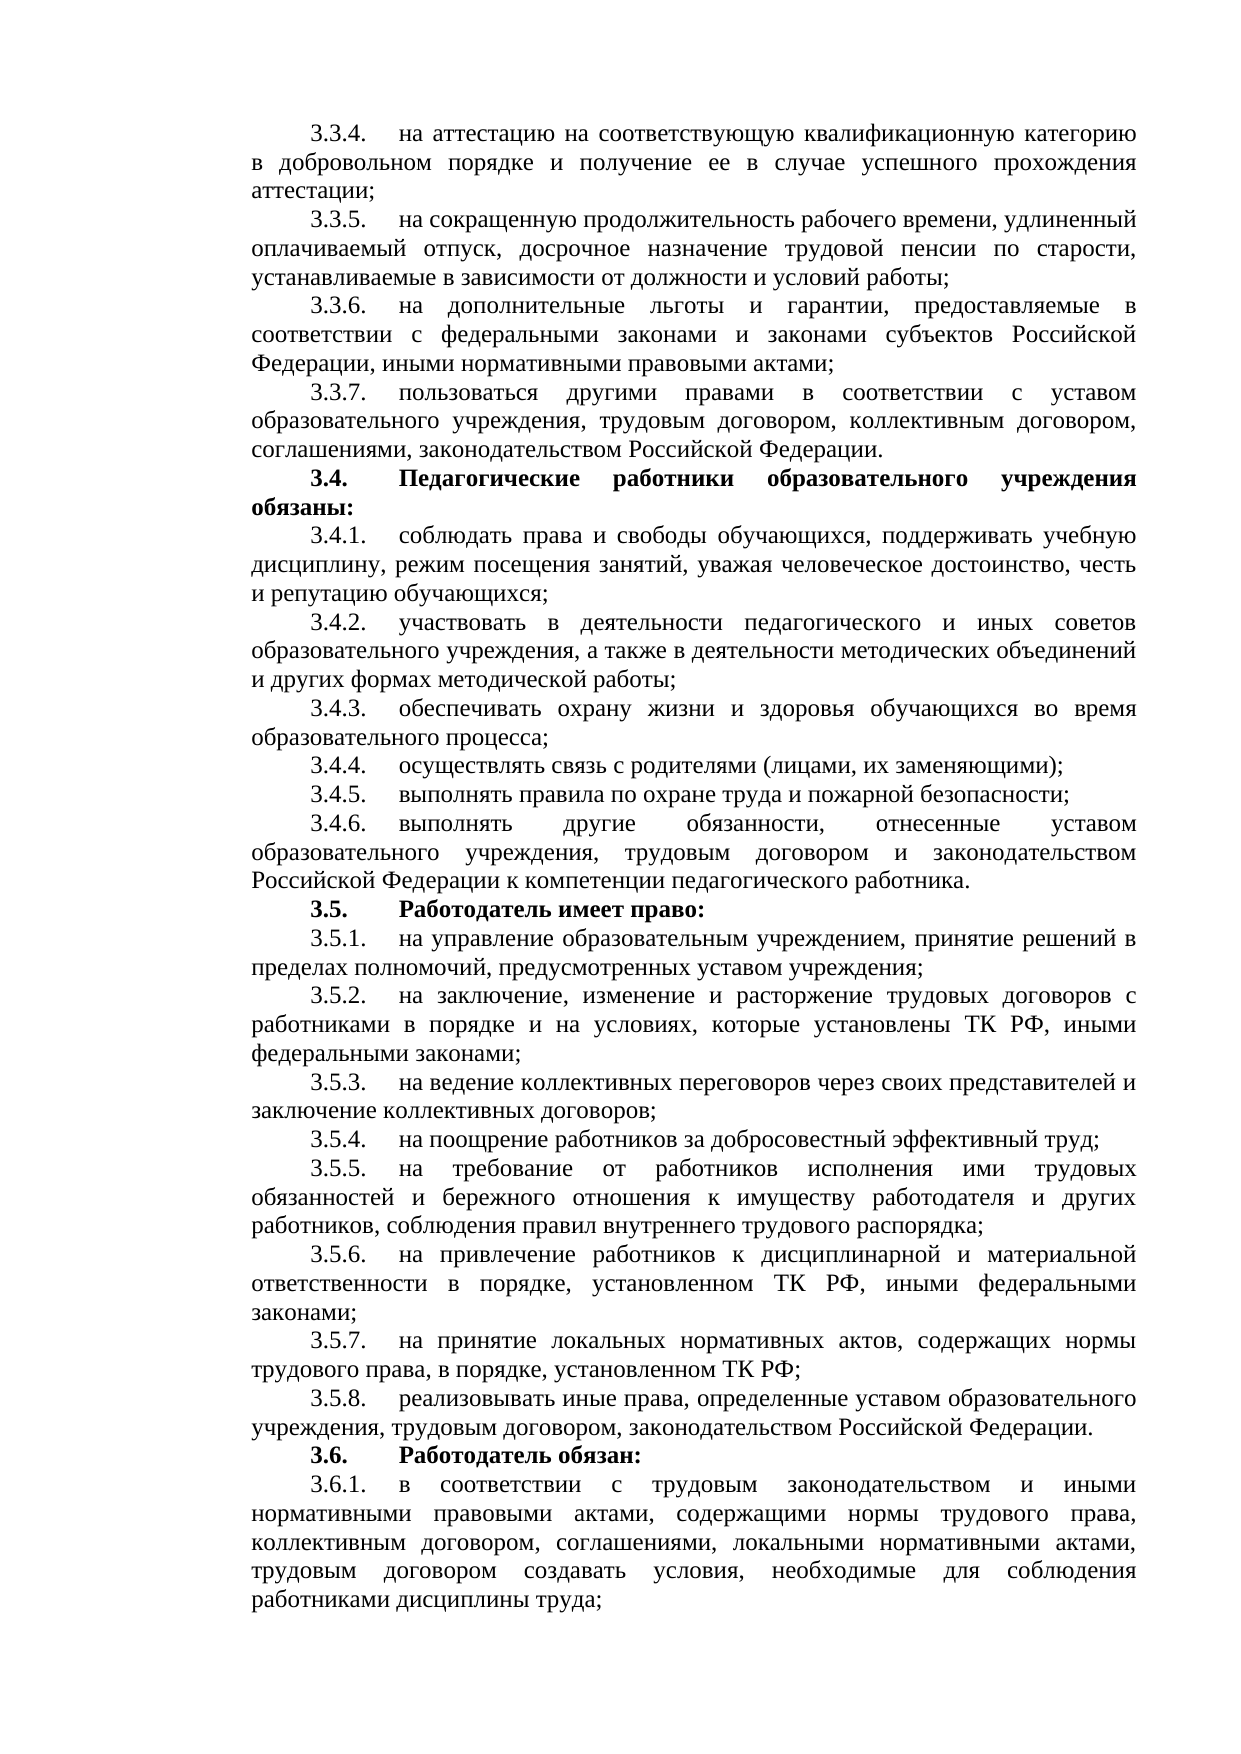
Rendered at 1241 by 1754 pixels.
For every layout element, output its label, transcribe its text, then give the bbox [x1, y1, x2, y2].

text 3.4.4. осуществлять связь с родителями (лицами, их заменяющими); [251, 751, 1137, 779]
text 3.6. Работодатель обязан: [251, 1441, 1137, 1469]
text 3.4.1. соблюдать права и свободы обучающихся, поддерживать учебную дисциплину, режим посещения занятий, уважая человеческое достоинство, честь и репутацию обучающихся; [251, 521, 1137, 607]
text 3.3.6. на дополнительные льготы и гарантии, предоставляемые в соответствии с федеральными законами и законами субъектов Российской Федерации, иными нормативными правовыми актами; [251, 291, 1137, 377]
text 3.5.8. реализовывать иные права, определенные уставом образовательного учреждения, трудовым договором, законодательством Российской Федерации. [251, 1383, 1137, 1441]
text 3.3.4. на аттестацию на соответствующую квалификационную категорию в добровольном порядке и получение ее в случае успешного прохождения аттестации; [251, 118, 1137, 204]
text 3.5.7. на принятие локальных нормативных актов, содержащих нормы трудового права, в порядке, установленном ТК РФ; [251, 1326, 1137, 1383]
text 3.4.5. выполнять правила по охране труда и пожарной безопасности; [251, 779, 1137, 808]
text 3.5.6. на привлечение работников к дисциплинарной и материальной ответственности в порядке, установленном ТК РФ, иными федеральными законами; [251, 1239, 1137, 1326]
text 3.5.4. на поощрение работников за добросовестный эффективный труд; [251, 1124, 1137, 1153]
text 3.5.5. на требование от работников исполнения ими трудовых обязанностей и бережного отношения к имуществу работодателя и других работников, соблюдения правил внутреннего трудового распорядка; [251, 1153, 1137, 1239]
text 3.4.2. участвовать в деятельности педагогического и иных советов образовательного учреждения, а также в деятельности методических объединений и других формах методической работы; [251, 607, 1137, 693]
text 3.6.1. в соответствии с трудовым законодательством и иными нормативными правовыми актами, содержащими нормы трудового права, коллективным договором, соглашениями, локальными нормативными актами, трудовым договором создавать условия, необходимые для соблюдения работниками дисциплины труда; [251, 1469, 1137, 1613]
text 3.4.3. обеспечивать охрану жизни и здоровья обучающихся во время образовательного процесса; [251, 693, 1137, 751]
text 3.5.3. на ведение коллективных переговоров через своих представителей и заключение коллективных договоров; [251, 1067, 1137, 1124]
text 3.3.5. на сокращенную продолжительность рабочего времени, удлиненный оплачиваемый отпуск, досрочное назначение трудовой пенсии по старости, устанавливаемые в зависимости от должности и условий работы; [251, 204, 1137, 291]
text 3.5. Работодатель имеет право: [251, 894, 1137, 923]
text 3.3.7. пользоваться другими правами в соответствии с уставом образовательного учреждения, трудовым договором, коллективным договором, соглашениями, законодательством Российской Федерации. [251, 377, 1137, 463]
text 3.4. Педагогические работники образовательного учреждения обязаны: [251, 463, 1137, 521]
text 3.4.6. выполнять другие обязанности, отнесенные уставом образовательного учреждения, трудовым договором и законодательством Российской Федерации к компетенции педагогического работника. [251, 808, 1137, 894]
text 3.5.2. на заключение, изменение и расторжение трудовых договоров с работниками в порядке и на условиях, которые установлены ТК РФ, иными федеральными законами; [251, 981, 1137, 1067]
text 3.5.1. на управление образовательным учреждением, принятие решений в пределах полномочий, предусмотренных уставом учреждения; [251, 923, 1137, 981]
